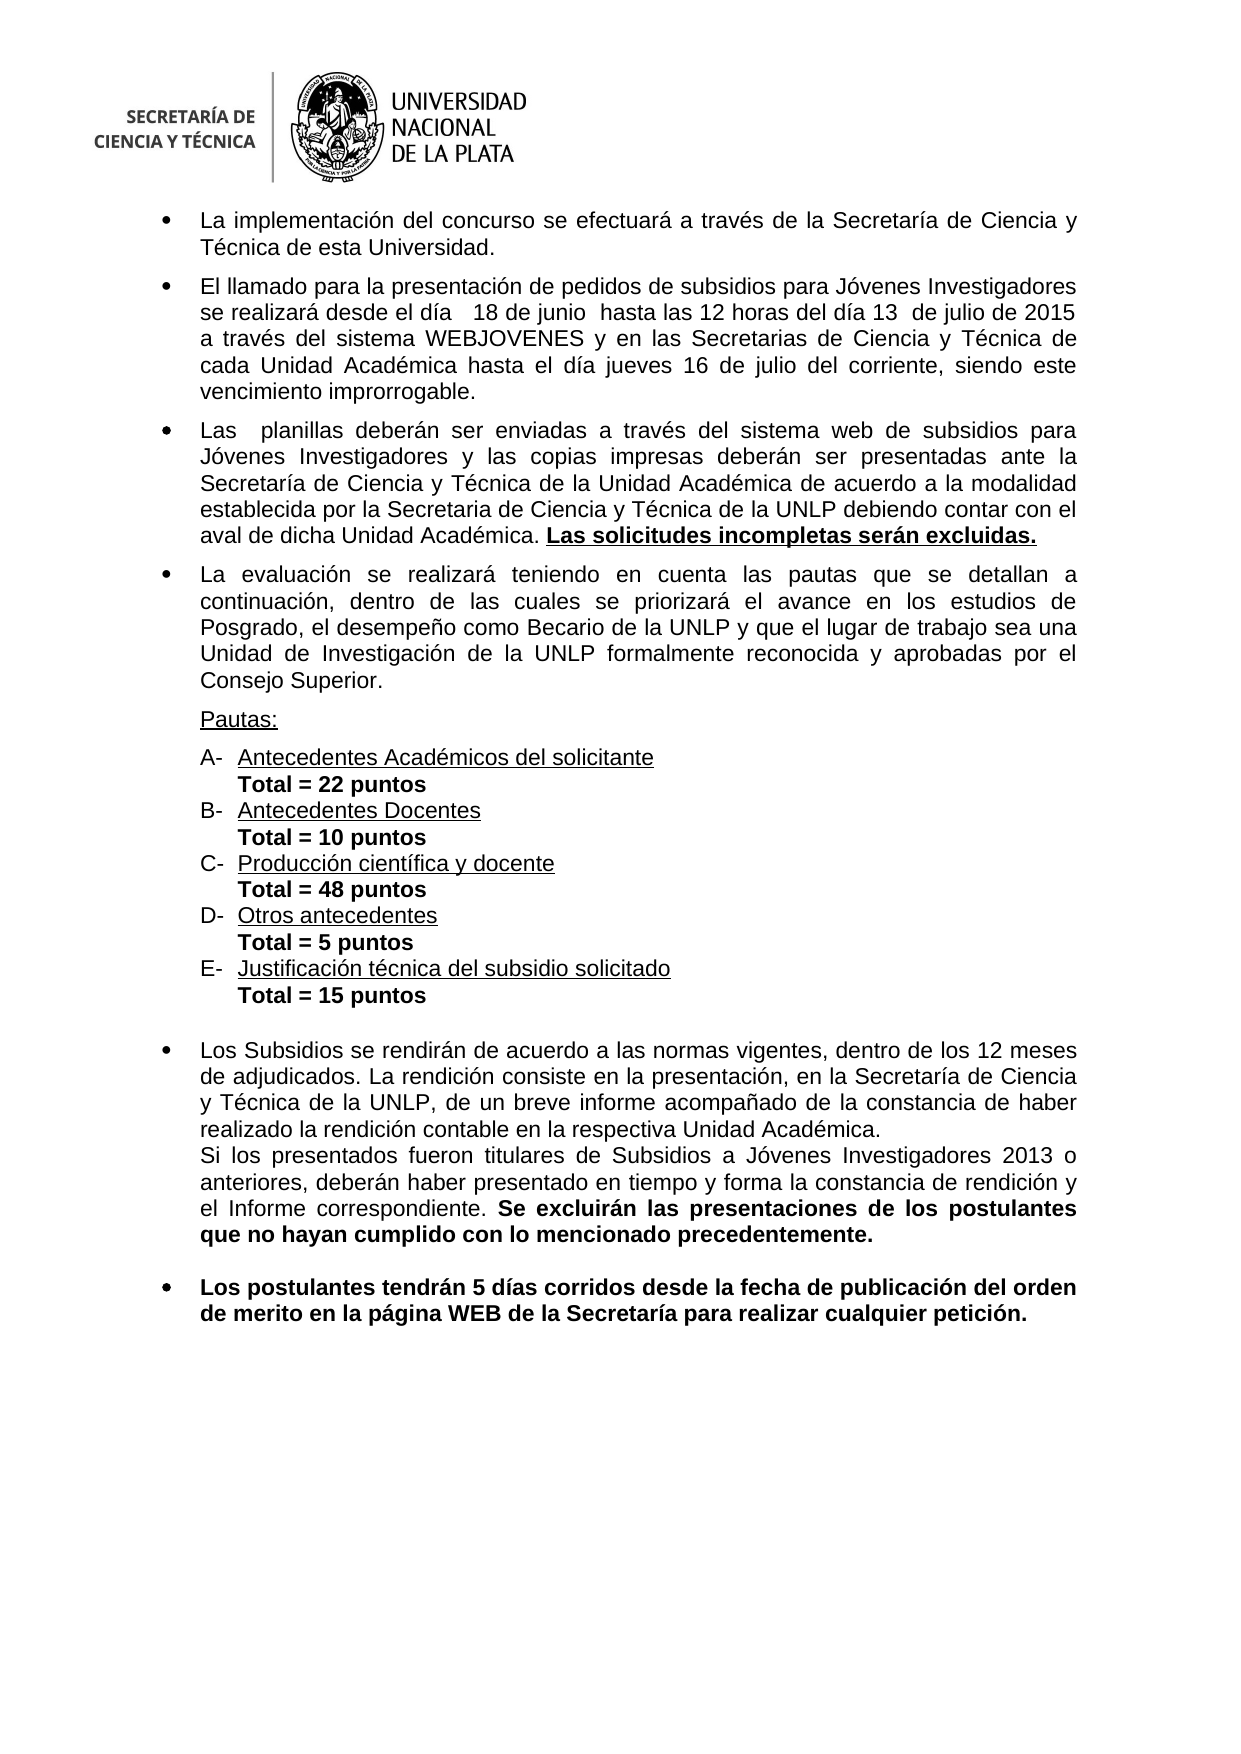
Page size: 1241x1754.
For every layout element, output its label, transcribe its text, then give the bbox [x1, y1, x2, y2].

text Pautas: [162, 706, 1078, 732]
list El llamado para la presentación de pedidos de subsidios para Jóvenes Investigadores se realizará desde el día 18 de junio hasta las 12 horas del día 13 de julio de 2015 a través del sistema WEBJOVENES y en las Secretarias de Ciencia y Técnica de cada Unidad Académica hasta el día jueves 16 de julio del corriente, siendo este vencimiento improrrogable. [162, 273, 1078, 404]
subtitle Total = 10 puntos [237, 823, 1078, 850]
list Los postulantes tendrán 5 días corridos desde la fecha de publicación del orden de merito en la página WEB de para realizar cualquier petición. [162, 1274, 1078, 1327]
list Las planillas deberán ser enviadas a través del sistema web de subsidios para Jóvenes Investigadores y las copias impresas deberán ser presentadas ante de Ciencia y Técnica de de acuerdo a la modalidad establecida por de Ciencia y Técnica de debiendo contar con el aval de dicha Unidad Académica. Las solicitudes incompletas serán excluidas. [162, 417, 1078, 549]
subtitle Antecedentes Docentes [200, 797, 1078, 823]
subtitle Total = 48 puntos [237, 876, 1078, 902]
text Total = 5 puntos [237, 929, 1078, 955]
list La implementación del concurso se efectuará a través de de Ciencia y Técnica de esta Universidad. [162, 118, 1078, 260]
list La evaluación se realizará teniendo en cuenta las pautas que se detallan a continuación, dentro de las cuales se priorizará el avance en los estudios de Posgrado, el desempeño como Becario de y que el lugar de trabajo sea una Unidad de Investigación de formalmente reconocida y aprobadas por el Consejo Superior. [162, 561, 1078, 693]
list Los Subsidios se rendirán de acuerdo a las normas vigentes, dentro de los 12 meses de adjudicados. La rendición consiste en la presentación, en de Ciencia y Técnica de , de un breve informe acompañado de la constancia de haber realizado la rendición contable en la respectiva Unidad Académica. [162, 1037, 1078, 1142]
text Si los presentados fueron titulares de Subsidios a Jóvenes Investigadores 2013 o anteriores, deberán haber presentado en tiempo y forma la constancia de rendición y el Informe correspondiente. Se excluirán las presentaciones de los postulantes que no hayan cumplido con lo mencionado precedentemente. [200, 1142, 1078, 1247]
subtitle Total = 22 puntos [237, 771, 1078, 797]
picture [7, 46, 594, 208]
subtitle Justificación técnica del subsidio solicitado [200, 955, 1078, 982]
subtitle Antecedentes Académicos del solicitante [200, 744, 1078, 771]
subtitle Otros antecedentes [200, 902, 1078, 929]
subtitle Total = 15 puntos [237, 982, 1078, 1008]
subtitle Producción científica y docente [200, 850, 1078, 876]
